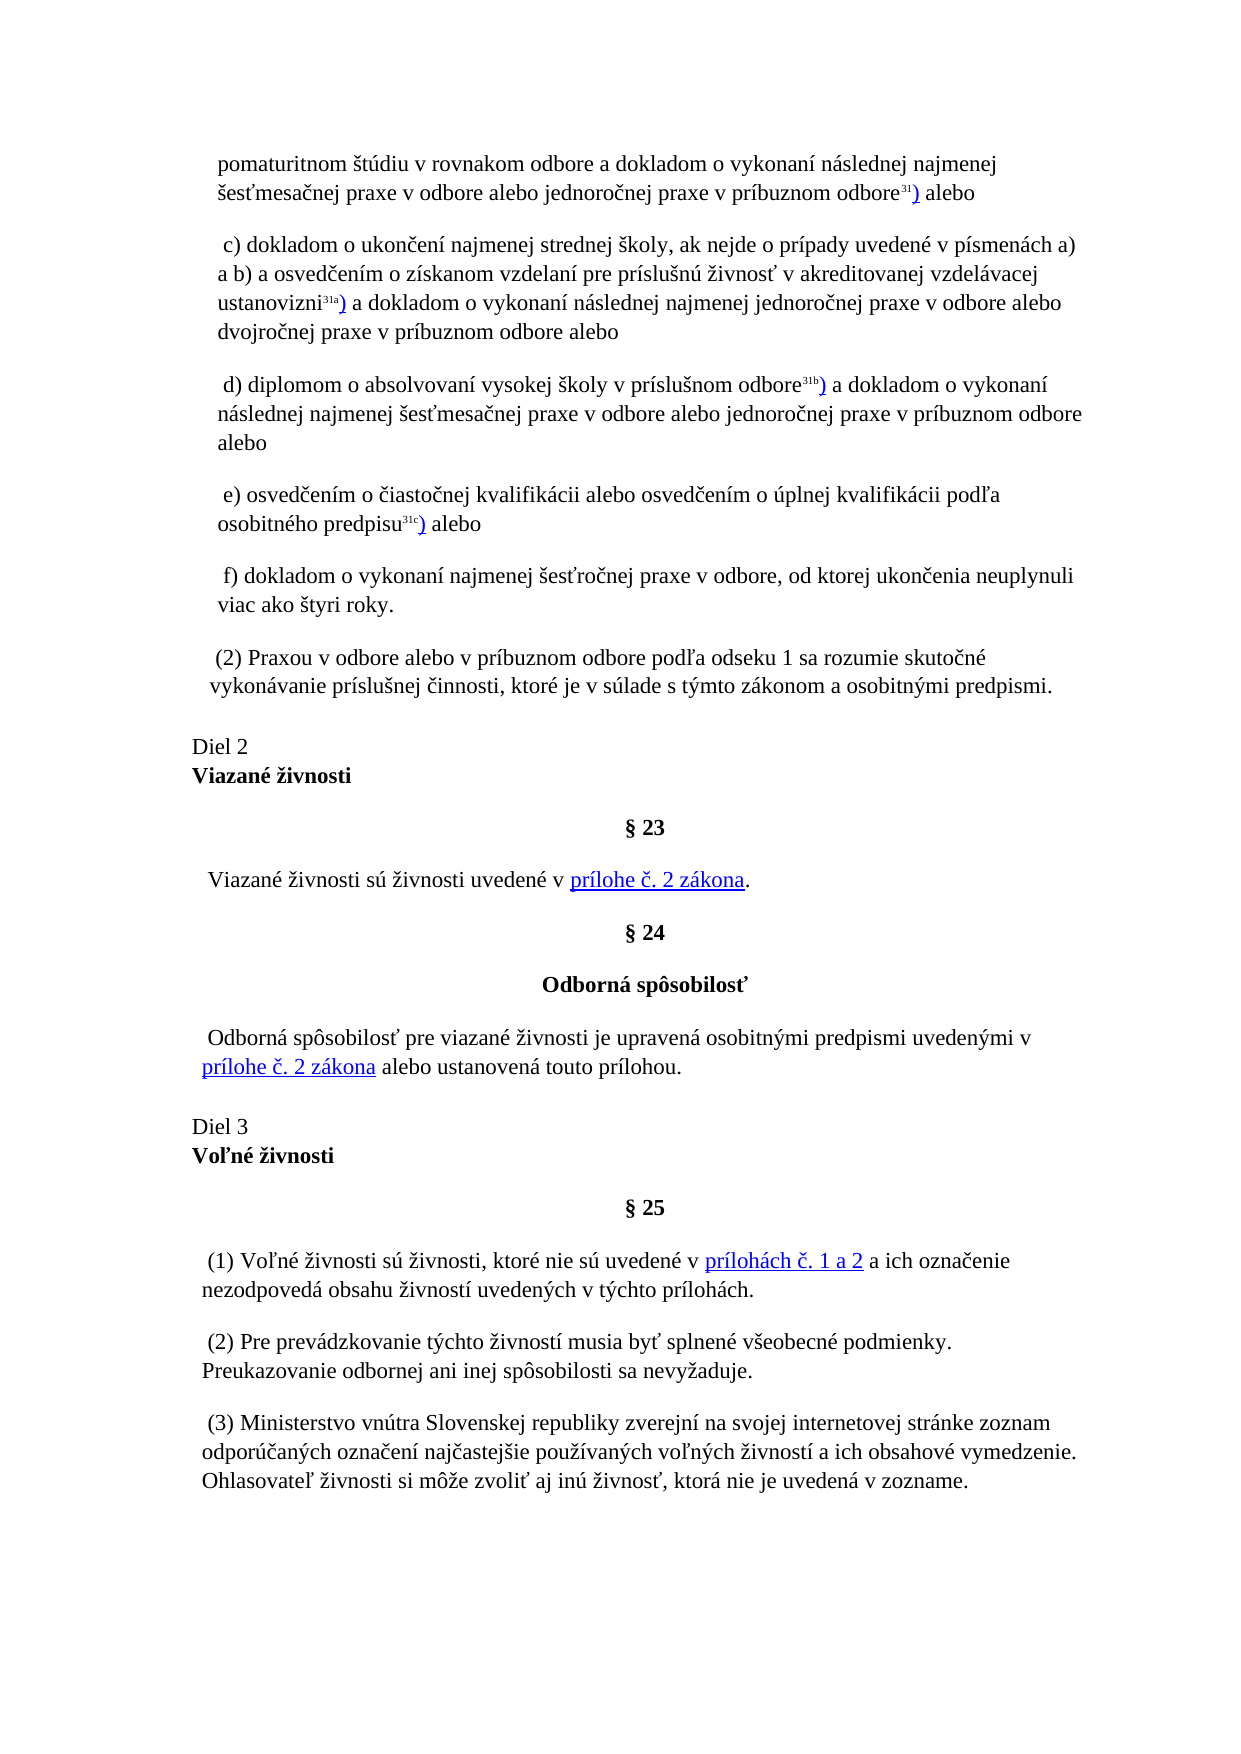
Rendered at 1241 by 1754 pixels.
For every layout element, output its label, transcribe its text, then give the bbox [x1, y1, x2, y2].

text (3) Ministerstvo vnútra Slovenskej republiky zverejní na svojej internetovej stránke zoznam odporúčaných označení najčastejšie používaných voľných živností a ich obsahové vymedzenie. Ohlasovateľ živnosti si môže zvoliť aj inú živnosť, ktorá nie je uvedená v zozname. [202, 1409, 1090, 1494]
text Diel 2 [186, 733, 1090, 759]
text f) dokladom o vykonaní najmenej šesťročnej praxe v odbore, od ktorej ukončenia neuplynuli viac ako štyri roky. [217, 562, 1090, 618]
text (2) Praxou v odbore alebo v príbuznom odbore podľa odseku 1 sa rozumie skutočné vykonávanie príslušnej činnosti, ktoré je v súlade s týmto zákonom a osobitnými predpismi. [209, 644, 1090, 699]
text Odborná spôsobilosť pre viazané živnosti je upravená osobitnými predpismi uvedenými v prílohe č. 2 zákona alebo ustanovená touto prílohou. [202, 1024, 1090, 1079]
text § 25 [194, 1194, 1090, 1221]
text Odborná spôsobilosť [194, 971, 1090, 998]
text c) dokladom o ukončení najmenej strednej školy, ak nejde o prípady uvedené v písmenách a) a b) a osvedčením o získanom vzdelaní pre príslušnú živnosť v akreditovanej vzdelávacej ustanovizni31a) a dokladom o vykonaní následnej najmenej jednoročnej praxe v odbore alebo dvojročnej praxe v príbuznom odbore alebo [217, 231, 1090, 344]
text § 23 [194, 814, 1090, 841]
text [217, 150, 1090, 205]
text § 24 [194, 919, 1090, 945]
text d) diplomom o absolvovaní vysokej školy v príslušnom odbore31b) a dokladom o vykonaní následnej najmenej šesťmesačnej praxe v odbore alebo jednoročnej praxe v príbuznom odbore alebo [217, 371, 1090, 455]
text Voľné živnosti [186, 1142, 1090, 1168]
text Viazané živnosti [186, 762, 1090, 788]
text Diel 3 [186, 1113, 1090, 1139]
text e) osvedčením o čiastočnej kvalifikácii alebo osvedčením o úplnej kvalifikácii podľa osobitného predpisu31c) alebo [217, 481, 1090, 536]
text Viazané živnosti sú živnosti uvedené v prílohe č. 2 zákona. [202, 867, 1090, 893]
text (1) Voľné živnosti sú živnosti, ktoré nie sú uvedené v prílohách č. 1 a 2 a ich označenie nezodpovedá obsahu živností uvedených v týchto prílohách. [202, 1247, 1090, 1302]
text (2) Pre prevádzkovanie týchto živností musia byť splnené všeobecné podmienky. Preukazovanie odbornej ani inej spôsobilosti sa nevyžaduje. [202, 1328, 1090, 1383]
